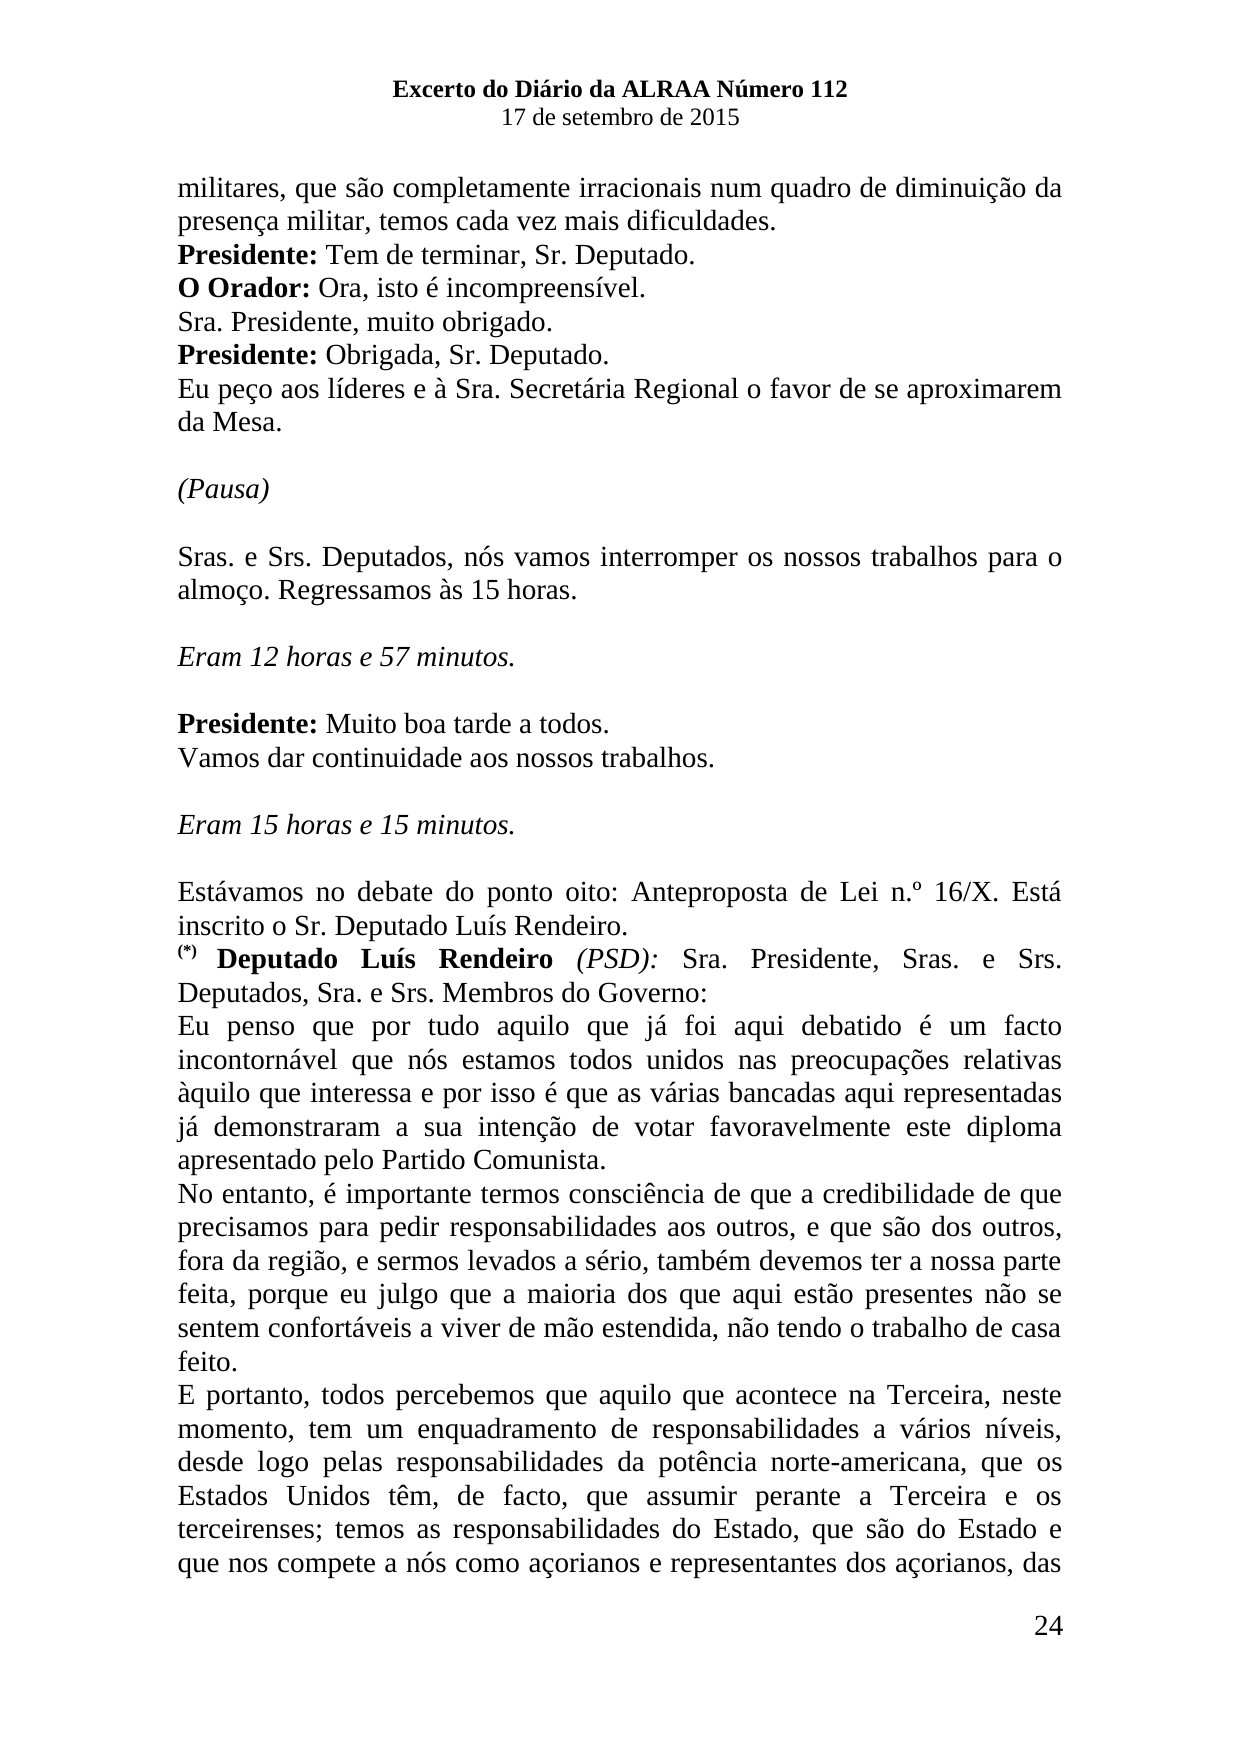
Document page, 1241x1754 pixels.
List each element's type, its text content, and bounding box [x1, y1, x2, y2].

text No entanto, é importante termos consciência de que a credibilidade de que precisamos para pedir responsabilidades aos outros, e que são dos outros, fora da região, e sermos levados a sério, também devemos ter a nossa parte feita, porque eu julgo que a maioria dos que aqui estão presentes não se sentem confortáveis a viver de mão estendida, não tendo o trabalho de casa feito. [177, 1176, 1063, 1377]
text Eram 15 horas e 15 minutos. [177, 807, 1063, 841]
text (*) Deputado Luís Rendeiro (PSD): Sra. Presidente, Sras. e Srs. Deputados, Sra. e Srs. Membros do Governo: [177, 941, 1063, 1008]
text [177, 1377, 1063, 1578]
text Vamos dar continuidade aos nossos trabalhos. [177, 740, 1063, 773]
text Presidente: Obrigada, Sr. Deputado. [177, 337, 1063, 371]
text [177, 170, 1063, 237]
text Presidente: Muito boa tarde a todos. [177, 706, 1063, 740]
text O Orador: Ora, isto é incompreensível. [177, 270, 1063, 304]
text Eram 12 horas e 57 minutos. [177, 639, 1063, 673]
text Eu peço aos líderes e à Sra. Secretária Regional o favor de se aproximarem da Mesa. [177, 371, 1063, 438]
text Estávamos no debate do ponto oito: Anteproposta de Lei n.º 16/X. Está inscrito o Sr. Deputado Luís Rendeiro. [177, 874, 1063, 941]
text Sras. e Srs. Deputados, nós vamos interromper os nossos trabalhos para o almoço. Regressamos às 15 horas. [177, 539, 1063, 606]
text Sra. Presidente, muito obrigado. [177, 304, 1063, 337]
text (Pausa) [177, 472, 1063, 505]
text Presidente: Tem de terminar, Sr. Deputado. [177, 237, 1063, 270]
text Eu penso que por tudo aquilo que já foi aqui debatido é um facto incontornável que nós estamos todos unidos nas preocupações relativas àquilo que interessa e por isso é que as várias bancadas aqui representadas já demonstraram a sua intenção de votar favoravelmente este diploma apresentado pelo Partido Comunista. [177, 1008, 1063, 1176]
